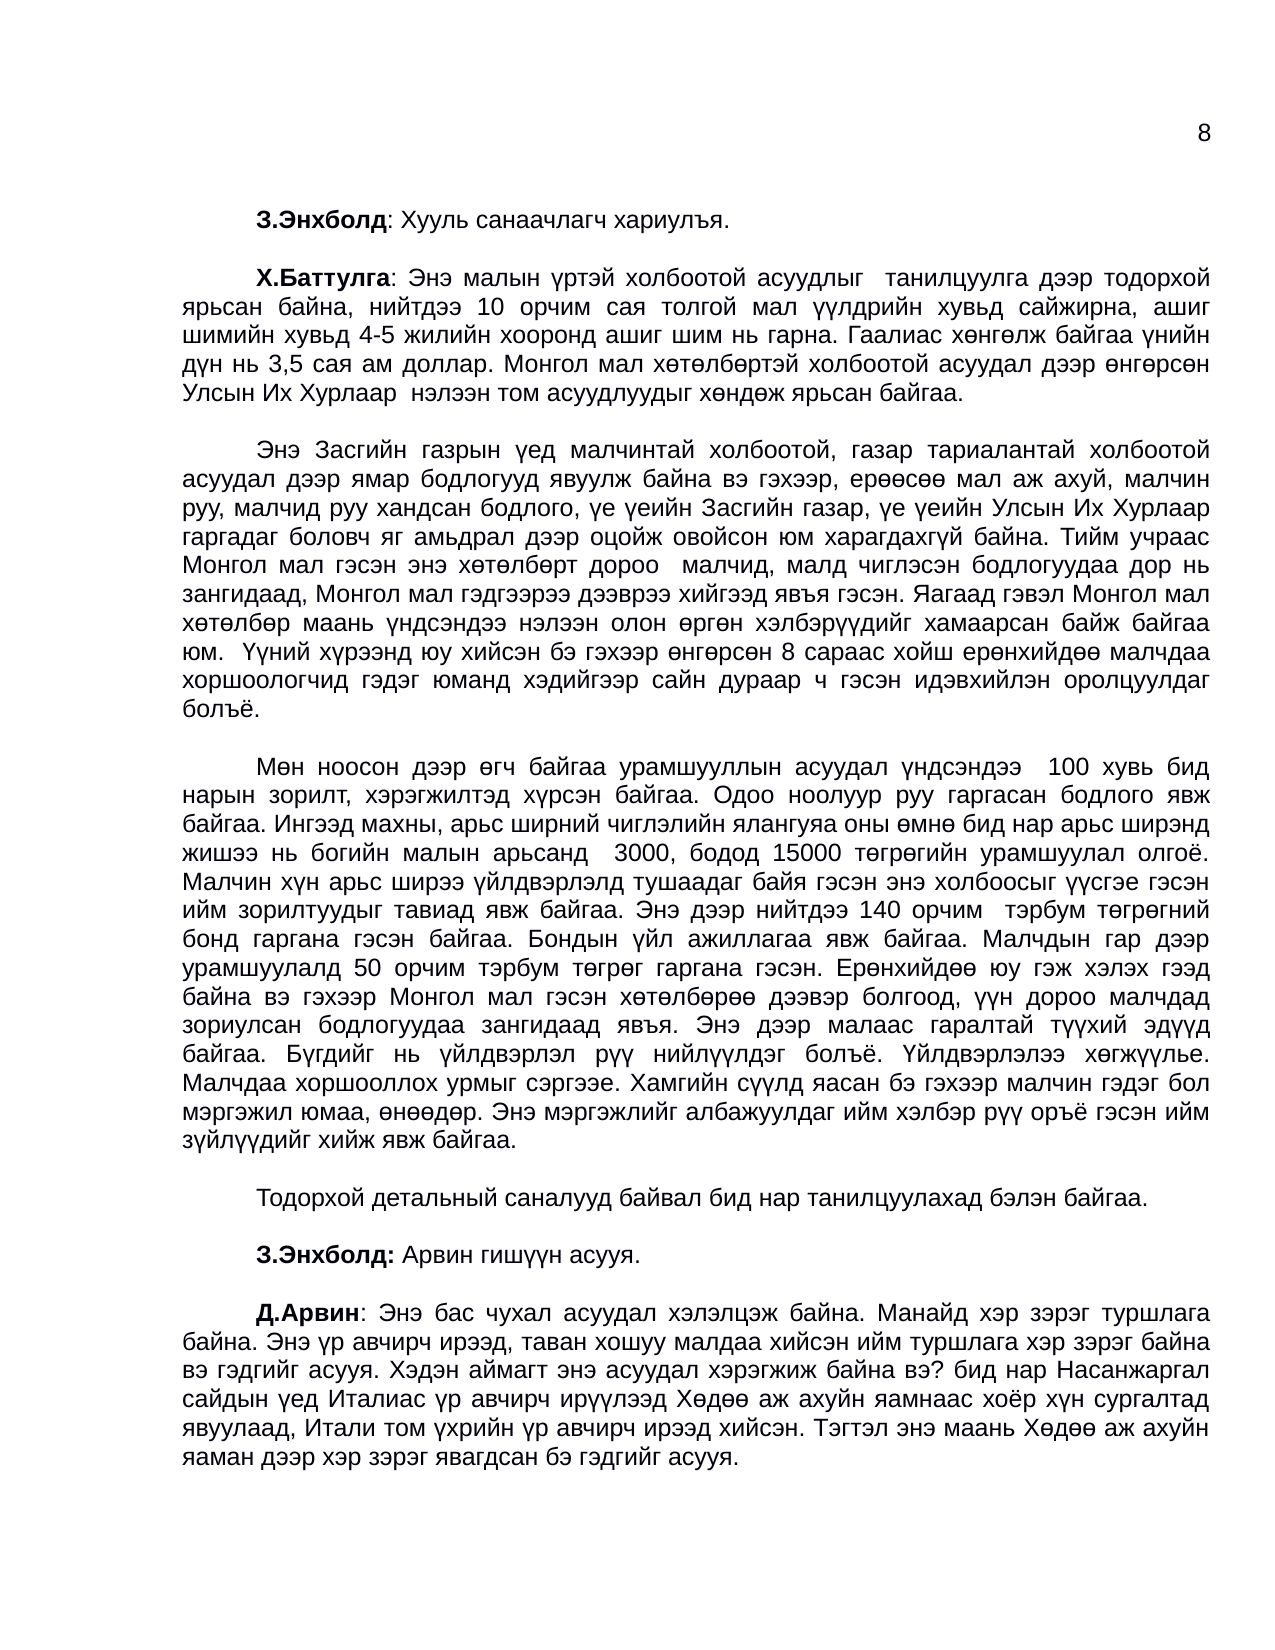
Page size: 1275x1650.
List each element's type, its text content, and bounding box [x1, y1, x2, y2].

text Энэ Засгийн газрын үед малчинтай холбоотой, газар тариалантай холбоотой асуудал дээр ямар бодлогууд явуулж байна вэ гэхээр, ерөөсөө мал аж ахуй, малчин руу, малчид руу хандсан бодлого, үе үеийн Засгийн газар, үе үеийн Улсын Их Хурлаар гаргадаг боловч яг амьдрал дээр оцойж овойсон юм харагдахгүй байна. Тийм учраас Монгол мал гэсэн энэ хөтөлбөрт дороо малчид, малд чиглэсэн бодлогуудаа дор нь зангидаад, Монгол мал гэдгээрээ дээврээ хийгээд явъя гэсэн. Яагаад гэвэл Монгол мал хөтөлбөр маань үндсэндээ нэлээн олон өргөн хэлбэрүүдийг хамаарсан байж байгаа юм. Үүний хүрээнд юу хийсэн бэ гэхээр өнгөрсөн 8 сараас хойш ерөнхийдөө малчдаа хоршоологчид гэдэг юманд хэдийгээр сайн дураар ч гэсэн идэвхийлэн оролцуулдаг болъё. [182, 435, 1211, 723]
text Мөн ноосон дээр өгч байгаа урамшууллын асуудал үндсэндээ 100 хувь бид нарын зорилт, хэрэгжилтэд хүрсэн байгаа. Одоо ноолуур руу гаргасан бодлого явж байгаа. Ингээд махны, арьс ширний чиглэлийн ялангуяа оны өмнө бид нар арьс ширэнд жишээ нь богийн малын арьсанд 3000, бодод 15000 төгрөгийн урамшуулал олгоё. Малчин хүн арьс ширээ үйлдвэрлэлд тушаадаг байя гэсэн энэ холбоосыг үүсгэе гэсэн ийм зорилтуудыг тавиад явж байгаа. Энэ дээр нийтдээ 140 орчим тэрбум төгрөгний бонд гаргана гэсэн байгаа. Бондын үйл ажиллагаа явж байгаа. Малчдын гар дээр урамшуулалд 50 орчим тэрбум төгрөг гаргана гэсэн. Ерөнхийдөө юу гэж хэлэх гээд байна вэ гэхээр Монгол мал гэсэн хөтөлбөрөө дээвэр болгоод, үүн дороо малчдад зориулсан бодлогуудаа зангидаад явъя. Энэ дээр малаас гаралтай түүхий эдүүд байгаа. Бүгдийг нь үйлдвэрлэл рүү нийлүүлдэг болъё. Үйлдвэрлэлээ хөгжүүлье. Малчдаа хоршооллох урмыг сэргээе. Хамгийн сүүлд яасан бэ гэхээр малчин гэдэг бол мэргэжил юмаа, өнөөдөр. Энэ мэргэжлийг албажуулдаг ийм хэлбэр рүү оръё гэсэн ийм зүйлүүдийг хийж явж байгаа. [182, 752, 1211, 1154]
text Тодорхой детальный саналууд байвал бид нар танилцуулахад бэлэн байгаа. [182, 1183, 1211, 1212]
text Х.Баттулга: Энэ малын үртэй холбоотой асуудлыг танилцуулга дээр тодорхой ярьсан байна, нийтдээ 10 орчим сая толгой мал үүлдрийн хувьд сайжирна, ашиг шимийн хувьд 4-5 жилийн хооронд ашиг шим нь гарна. Гаалиас хөнгөлж байгаа үнийн дүн нь 3,5 сая ам доллар. Монгол мал хөтөлбөртэй холбоотой асуудал дээр өнгөрсөн Улсын Их Хурлаар нэлээн том асуудлуудыг хөндөж ярьсан байгаа. [182, 263, 1211, 407]
text Д.Арвин: Энэ бас чухал асуудал хэлэлцэж байна. Манайд хэр зэрэг туршлага байна. Энэ үр авчирч ирээд, таван хошуу малдаа хийсэн ийм туршлага хэр зэрэг байна вэ гэдгийг асууя. Хэдэн аймагт энэ асуудал хэрэгжиж байна вэ? бид нар Насанжаргал сайдын үед Италиас үр авчирч ирүүлээд Хөдөө аж ахуйн яамнаас хоёр хүн сургалтад явуулаад, Итали том үхрийн үр авчирч ирээд хийсэн. Тэгтэл энэ маань Хөдөө аж ахуйн яаман дээр хэр зэрэг явагдсан бэ гэдгийг асууя. [182, 1298, 1211, 1470]
text З.Энхболд: Арвин гишүүн асууя. [182, 1240, 1211, 1269]
text З.Энхболд: Хууль санаачлагч хариулъя. [182, 205, 1211, 234]
